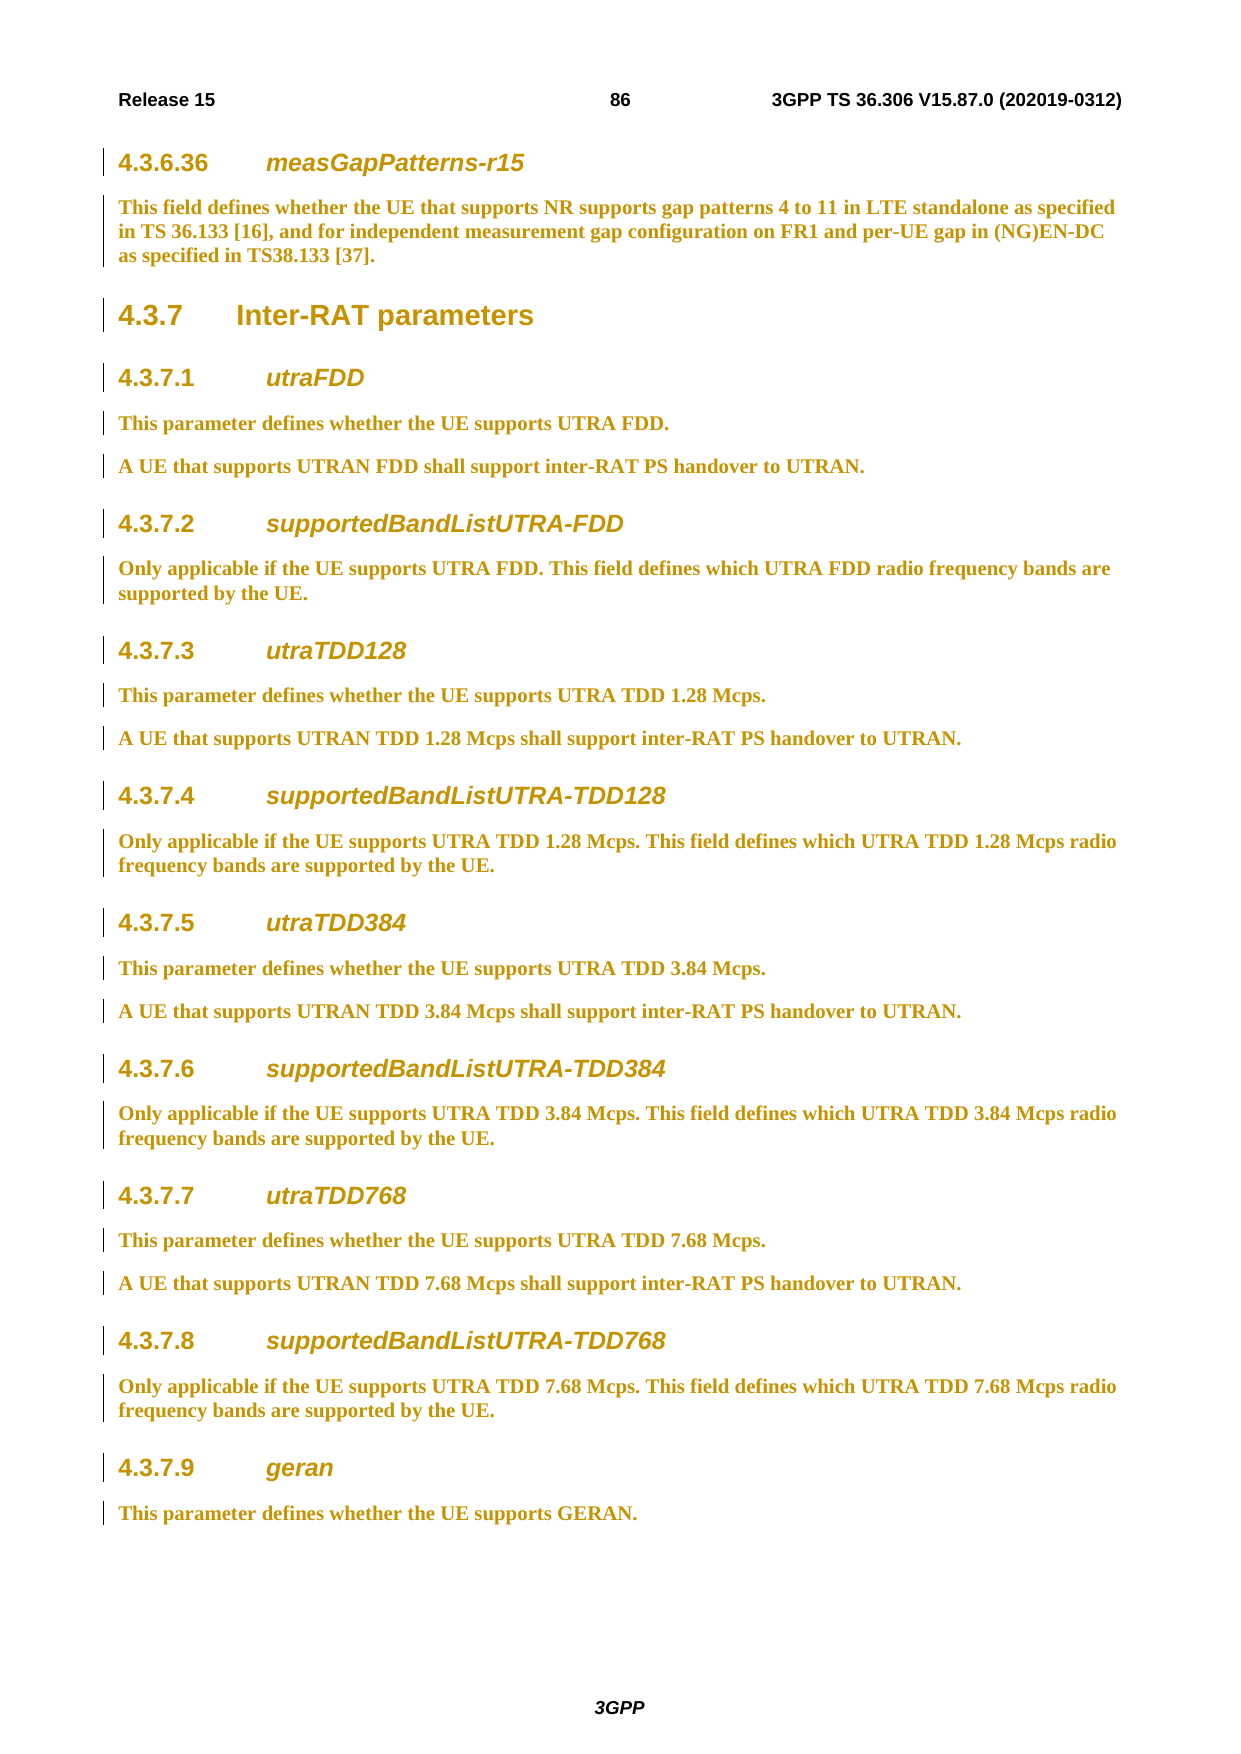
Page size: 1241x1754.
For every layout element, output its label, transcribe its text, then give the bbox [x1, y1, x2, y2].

text A UE that supports UTRAN TDD 1.28 Mcps shall support inter-RAT PS handover to UTRAN. [118, 726, 1122, 750]
text This parameter defines whether the UE supports UTRA TDD 7.68 Mcps. [118, 1228, 1122, 1252]
text A UE that supports UTRAN FDD shall support inter-RAT PS handover to UTRAN. [118, 453, 1122, 478]
subtitle 4.3.7.4 supportedBandListUTRA-TDD128 [118, 781, 1122, 810]
subtitle 4.3.7.5 utraTDD384 [118, 908, 1122, 937]
text A UE that supports UTRAN TDD 7.68 Mcps shall support inter-RAT PS handover to UTRAN. [118, 1271, 1122, 1295]
subtitle 4.3.7.3 utraTDD128 [118, 636, 1122, 664]
subtitle 4.3.7.7 utraTDD768 [118, 1181, 1122, 1209]
subtitle 4.3.7.9 geran [118, 1453, 1122, 1482]
text Only applicable if the UE supports UTRA TDD 1.28 Mcps. This field defines which UTRA TDD 1.28 Mcps radio frequency bands are supported by the UE. [118, 829, 1122, 877]
text This parameter defines whether the UE supports UTRA TDD 3.84 Mcps. [118, 956, 1122, 980]
text This parameter defines whether the UE supports GERAN. [118, 1501, 1122, 1525]
subtitle 4.3.6.36 measGapPatterns-r15 [118, 147, 1122, 176]
subtitle 4.3.7.8 supportedBandListUTRA-TDD768 [118, 1326, 1122, 1355]
text This parameter defines whether the UE supports UTRA TDD 1.28 Mcps. [118, 683, 1122, 707]
text Only applicable if the UE supports UTRA TDD 3.84 Mcps. This field defines which UTRA TDD 3.84 Mcps radio frequency bands are supported by the UE. [118, 1101, 1122, 1149]
subtitle 4.3.7.1 utraFDD [118, 363, 1122, 392]
text Only applicable if the UE supports UTRA FDD. This field defines which UTRA FDD radio frequency bands are supported by the UE. [118, 556, 1122, 604]
text This parameter defines whether the UE supports UTRA FDD. [118, 411, 1122, 435]
subtitle 4.3.7.2 supportedBandListUTRA-FDD [118, 509, 1122, 538]
subtitle 4.3.7.6 supportedBandListUTRA-TDD384 [118, 1054, 1122, 1083]
subtitle 4.3.7 Inter-RAT parameters [118, 298, 1122, 332]
text This field defines whether the UE that supports NR supports gap patterns 4 to 11 in LTE standalone as specified in TS 36.133 [16], and for independent measurement gap configuration on FR1 and per-UE gap in (NG)EN-DC as specified in TS38.133 [37]. [118, 195, 1122, 267]
text A UE that supports UTRAN TDD 3.84 Mcps shall support inter-RAT PS handover to UTRAN. [118, 998, 1122, 1023]
text Only applicable if the UE supports UTRA TDD 7.68 Mcps. This field defines which UTRA TDD 7.68 Mcps radio frequency bands are supported by the UE. [118, 1374, 1122, 1422]
